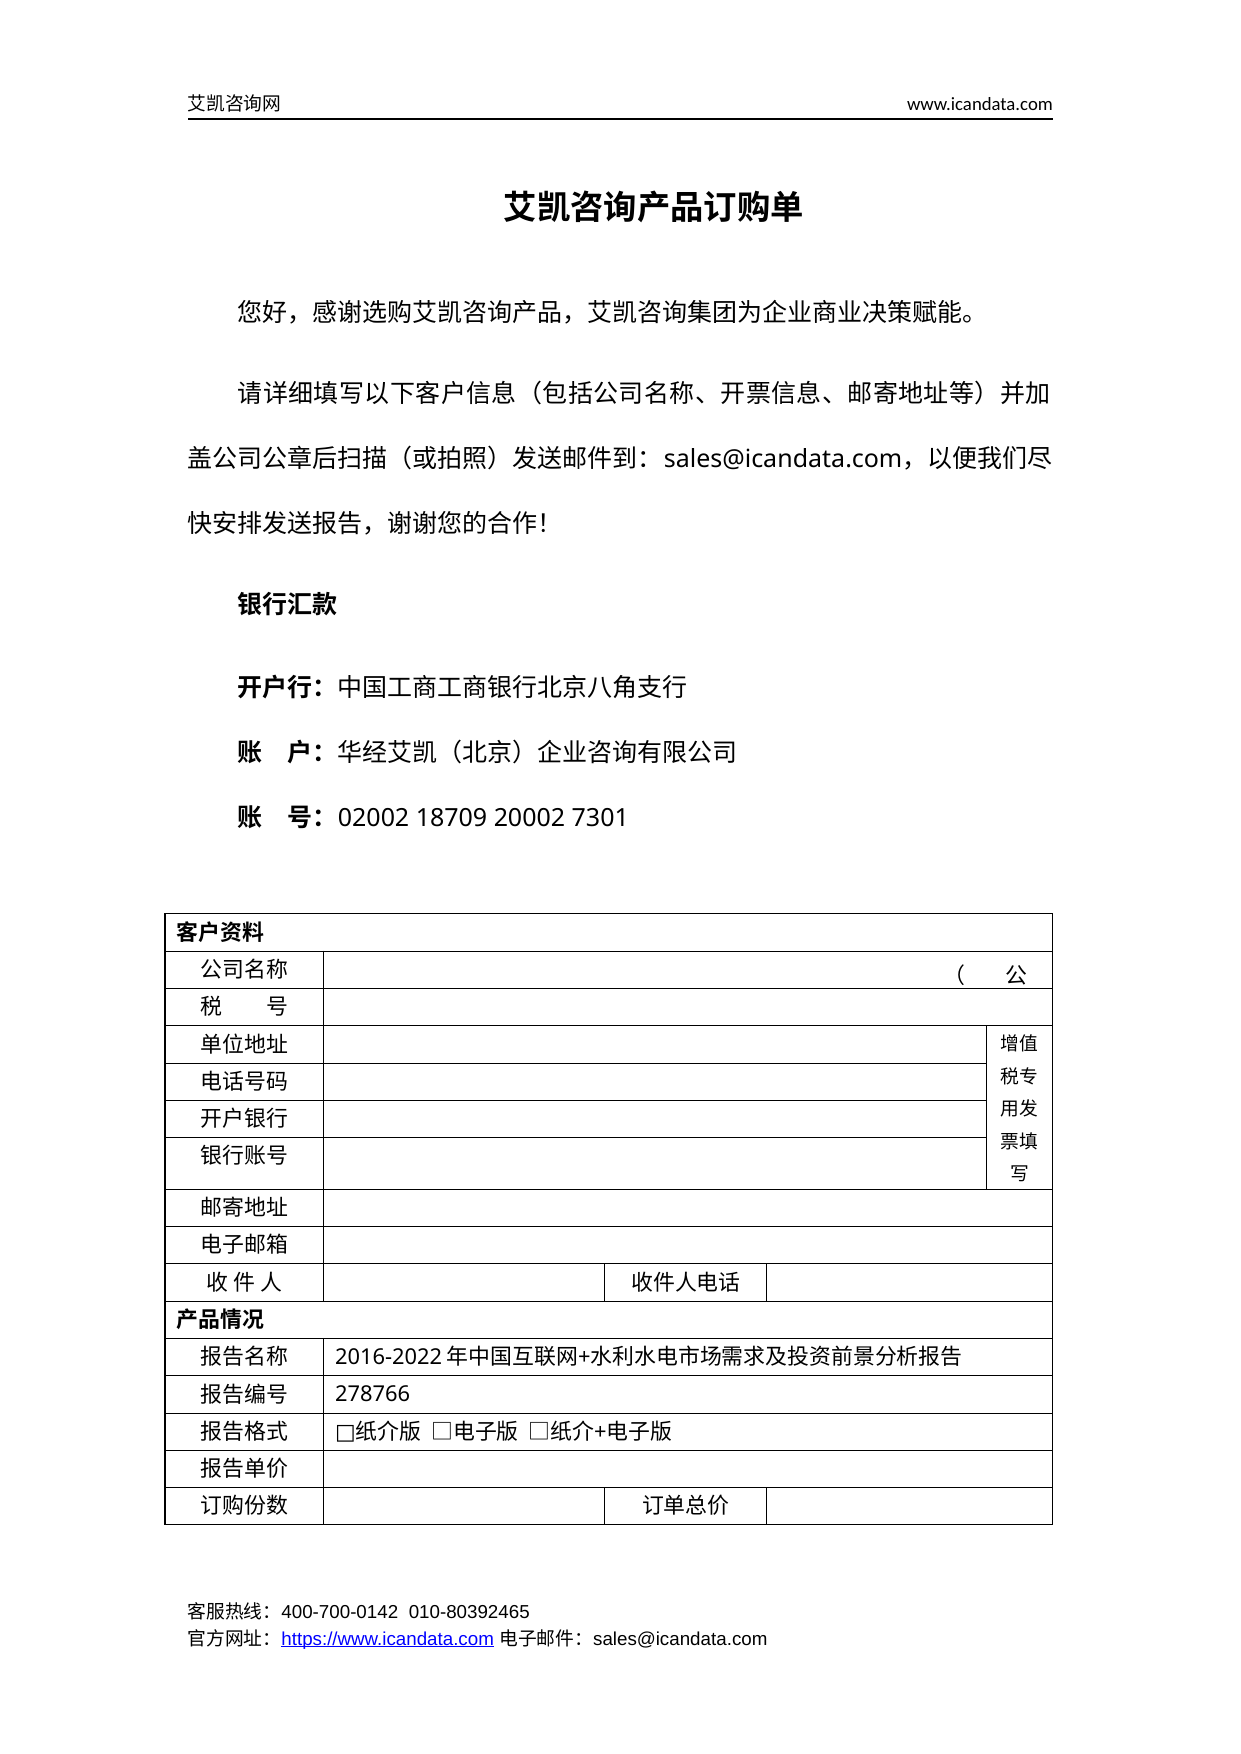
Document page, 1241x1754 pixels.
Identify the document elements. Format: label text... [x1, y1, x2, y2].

table_cell 开户银行 [166, 1101, 323, 1137]
table_cell 单位地址 [166, 1026, 323, 1062]
table_header 客户资料 [166, 914, 1052, 951]
table_cell [324, 989, 1052, 1025]
table_cell □纸介版 □电子版 □纸介+电子版 [324, 1414, 1052, 1450]
table_cell 产品情况 [166, 1302, 1052, 1338]
table_cell [324, 1264, 604, 1301]
table_cell [767, 1264, 1052, 1301]
text 账 号：02002 18709 20002 7301 [187, 783, 1053, 848]
table_cell 银行账号 [166, 1138, 323, 1189]
text 请详细填写以下客户信息（包括公司名称、开票信息、邮寄地址等）并加盖公司公章后扫描（或拍照）发送邮件到：sales@icandata.com，以便我们尽快安排发送报告，谢谢您的合作！ [187, 359, 1053, 554]
table_cell 订单总价 [605, 1488, 766, 1524]
table_cell [324, 1101, 986, 1137]
table_cell [324, 952, 1052, 988]
table_cell 报告名称 [166, 1339, 323, 1375]
text 艾凯咨询产品订购单 [187, 172, 1053, 237]
table_cell [324, 1190, 1052, 1226]
table_cell [324, 1227, 1052, 1263]
table_cell 邮寄地址 [166, 1190, 323, 1226]
table_cell 订购份数 [166, 1488, 323, 1524]
table_cell [324, 1026, 986, 1062]
table_cell [324, 1138, 986, 1189]
table_cell 278766 [324, 1376, 1052, 1412]
table_cell 报告单价 [166, 1451, 323, 1487]
table_cell [324, 1488, 604, 1524]
table_cell 2016-2022年中国互联网+水利水电市场需求及投资前景分析报告 [324, 1339, 1052, 1375]
text 开户行：中国工商工商银行北京八角支行 [187, 653, 1053, 718]
table_cell 电话号码 [166, 1064, 323, 1100]
table_cell 电子邮箱 [166, 1227, 323, 1263]
table_cell 增值税专用发票填写 [987, 1026, 1052, 1189]
table_cell 税 号 [166, 989, 323, 1025]
table_cell [767, 1488, 1052, 1524]
table_cell 报告编号 [166, 1376, 323, 1412]
table_cell 公司名称 [166, 952, 323, 988]
table_cell 收 件 人 [166, 1264, 323, 1301]
text 账 户：华经艾凯（北京）企业咨询有限公司 [187, 718, 1053, 783]
table_cell 收件人电话 [605, 1264, 766, 1301]
text 银行汇款 [187, 570, 1053, 635]
table_cell [324, 1451, 1052, 1487]
table_cell [324, 1064, 986, 1100]
table_cell 报告格式 [166, 1414, 323, 1450]
text 您好，感谢选购艾凯咨询产品，艾凯咨询集团为企业商业决策赋能。 [187, 278, 1053, 343]
